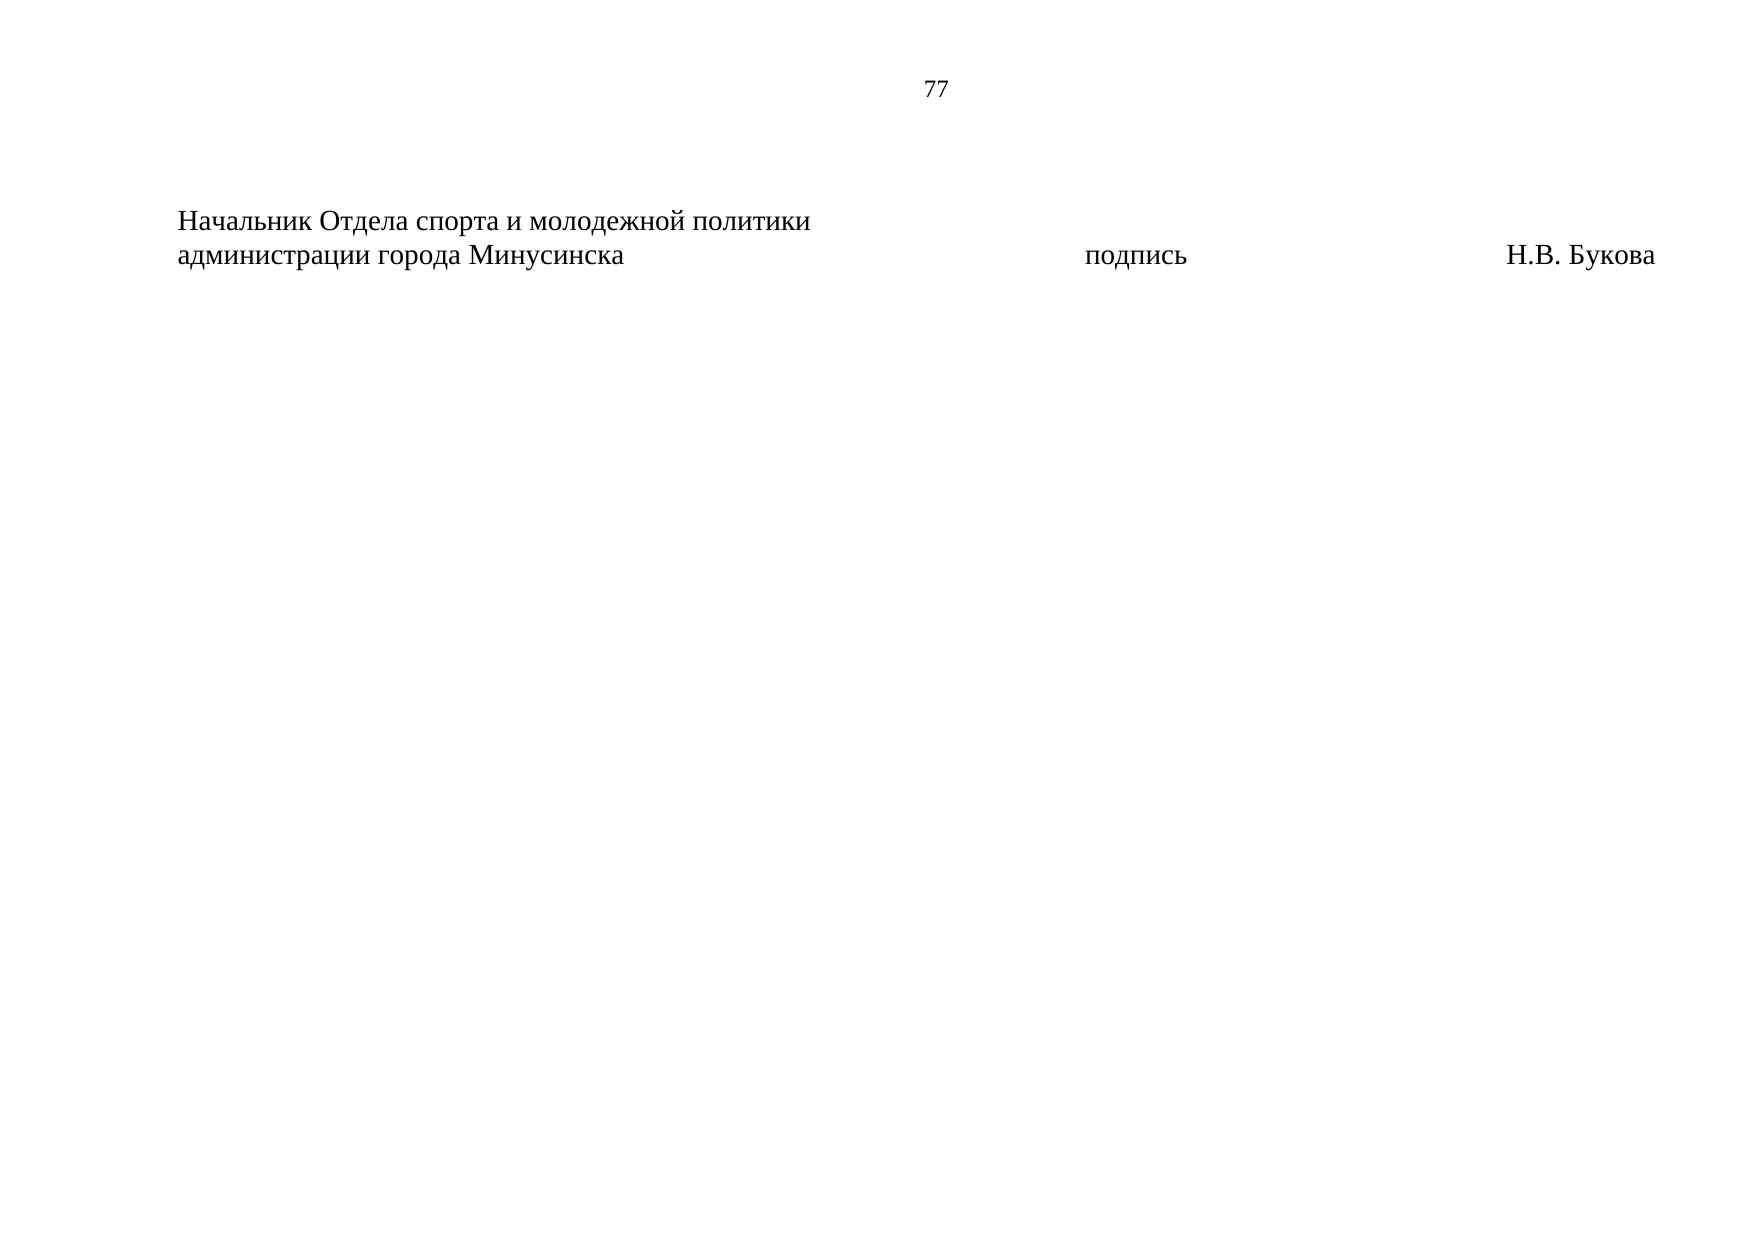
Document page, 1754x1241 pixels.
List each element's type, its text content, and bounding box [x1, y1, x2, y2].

text администрации города Минусинска подпись Н.В. Букова [177, 237, 1695, 270]
text Начальник Отдела спорта и молодежной политики [177, 203, 1695, 237]
